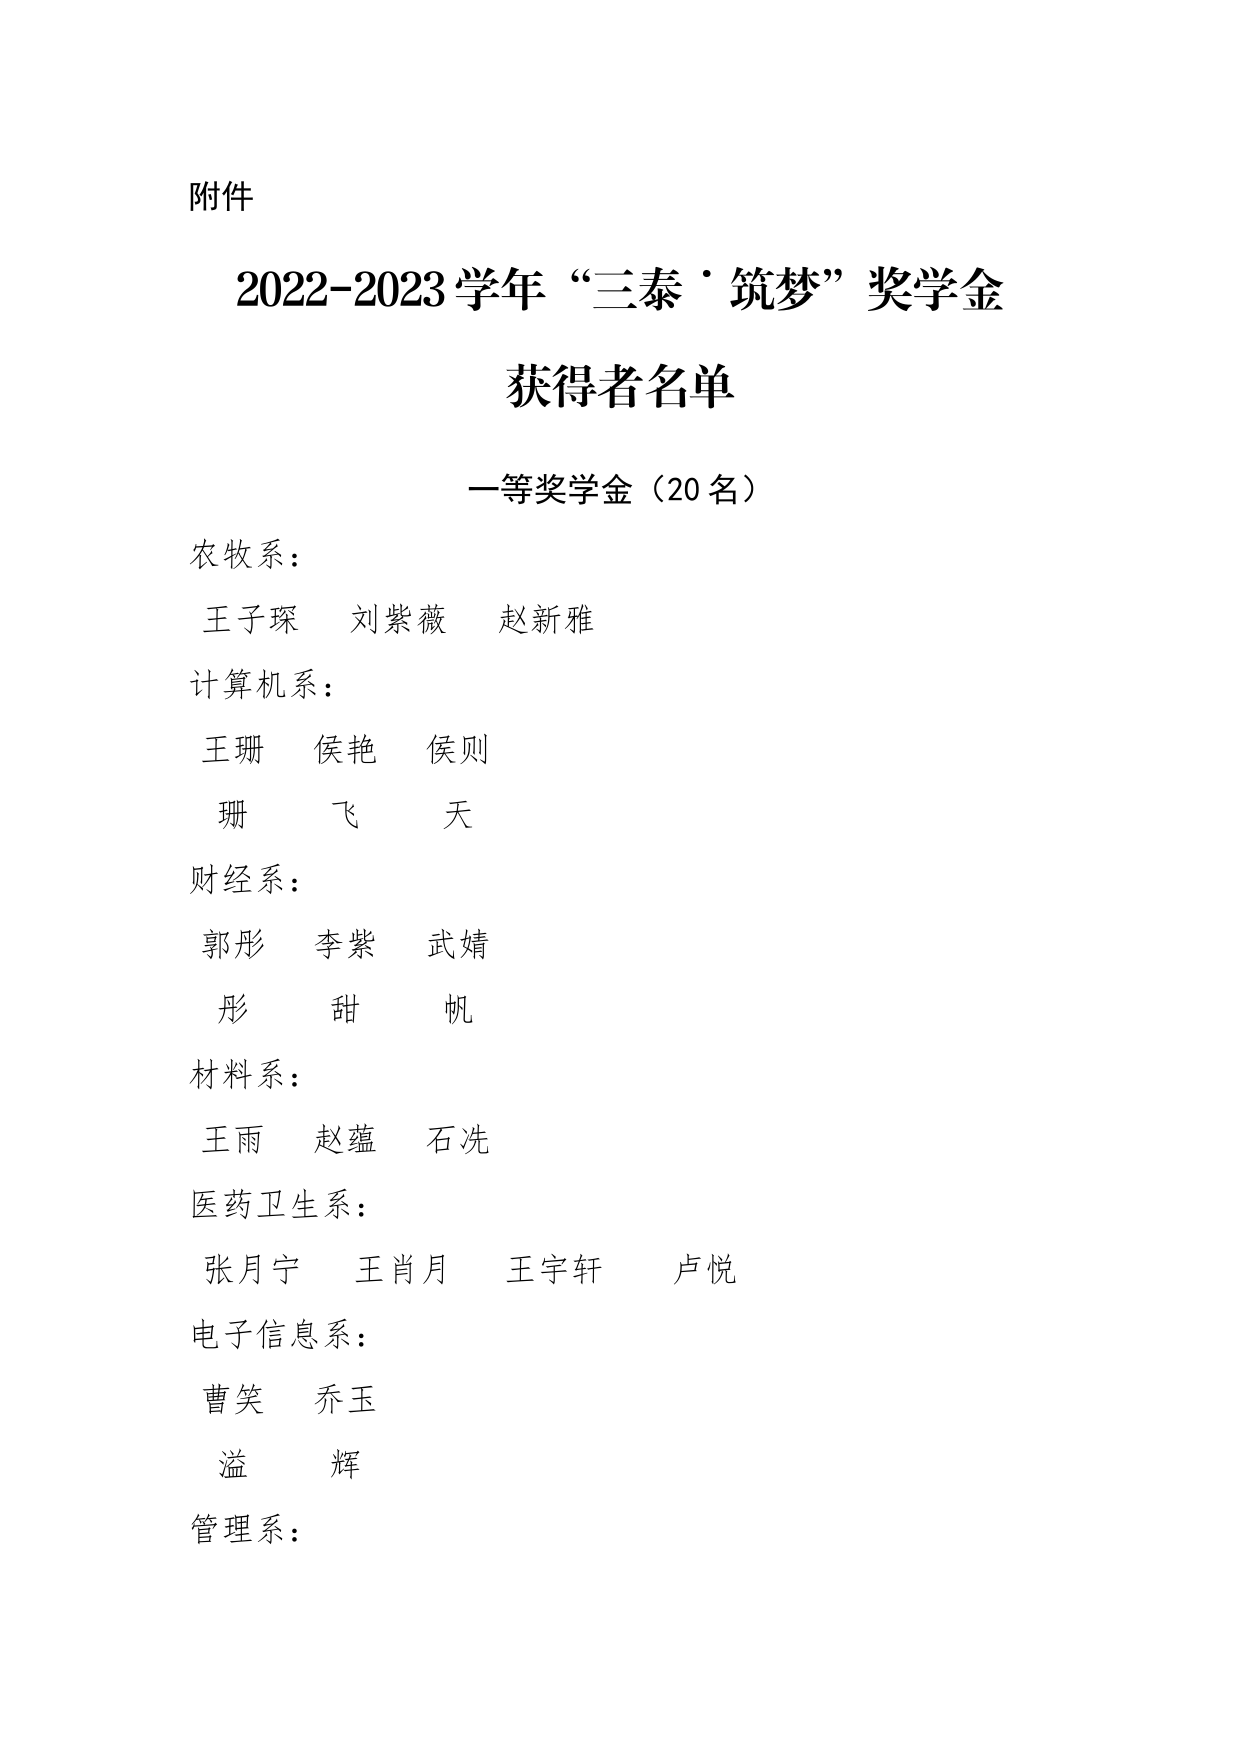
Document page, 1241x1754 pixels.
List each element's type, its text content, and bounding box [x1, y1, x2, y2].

text 计算机系： [187, 650, 1053, 715]
table_header 侯艳飞 [289, 715, 401, 845]
table_header 郭彤彤 [176, 910, 289, 1040]
table_header 王珊珊 [176, 715, 289, 845]
table_header 李紫甜 [289, 910, 401, 1040]
text 一等奖学金（20名） [187, 455, 1053, 520]
table_header 赵蕴 [289, 1105, 401, 1170]
text 农牧系： [187, 520, 1053, 585]
table_header 石冼 [401, 1105, 514, 1170]
text 材料系： [187, 1040, 1053, 1105]
table_header 张月宁 [176, 1235, 327, 1300]
text 医药卫生系： [187, 1170, 1053, 1235]
table_header 王雨 [176, 1105, 289, 1170]
text 附件 [187, 162, 1053, 227]
table_header 侯则天 [401, 715, 514, 845]
text 财经系： [187, 845, 1053, 910]
table_header 王子琛 [176, 585, 324, 650]
table_header 卢悦 [629, 1235, 780, 1300]
table_header 刘紫薇 [324, 585, 472, 650]
text 电子信息系： [187, 1300, 1053, 1365]
text 管理系： [187, 1495, 1053, 1560]
table_header 王肖月 [327, 1235, 478, 1300]
table_header 乔玉辉 [289, 1365, 401, 1495]
text 获得者名单 [187, 357, 1053, 422]
table_header 赵新雅 [472, 585, 620, 650]
table_header 王宇轩 [478, 1235, 629, 1300]
table_header 曹笑溢 [176, 1365, 289, 1495]
table_header 武婧帆 [401, 910, 514, 1040]
text 2022-2023学年“三泰˙筑梦”奖学金 [187, 259, 1053, 324]
